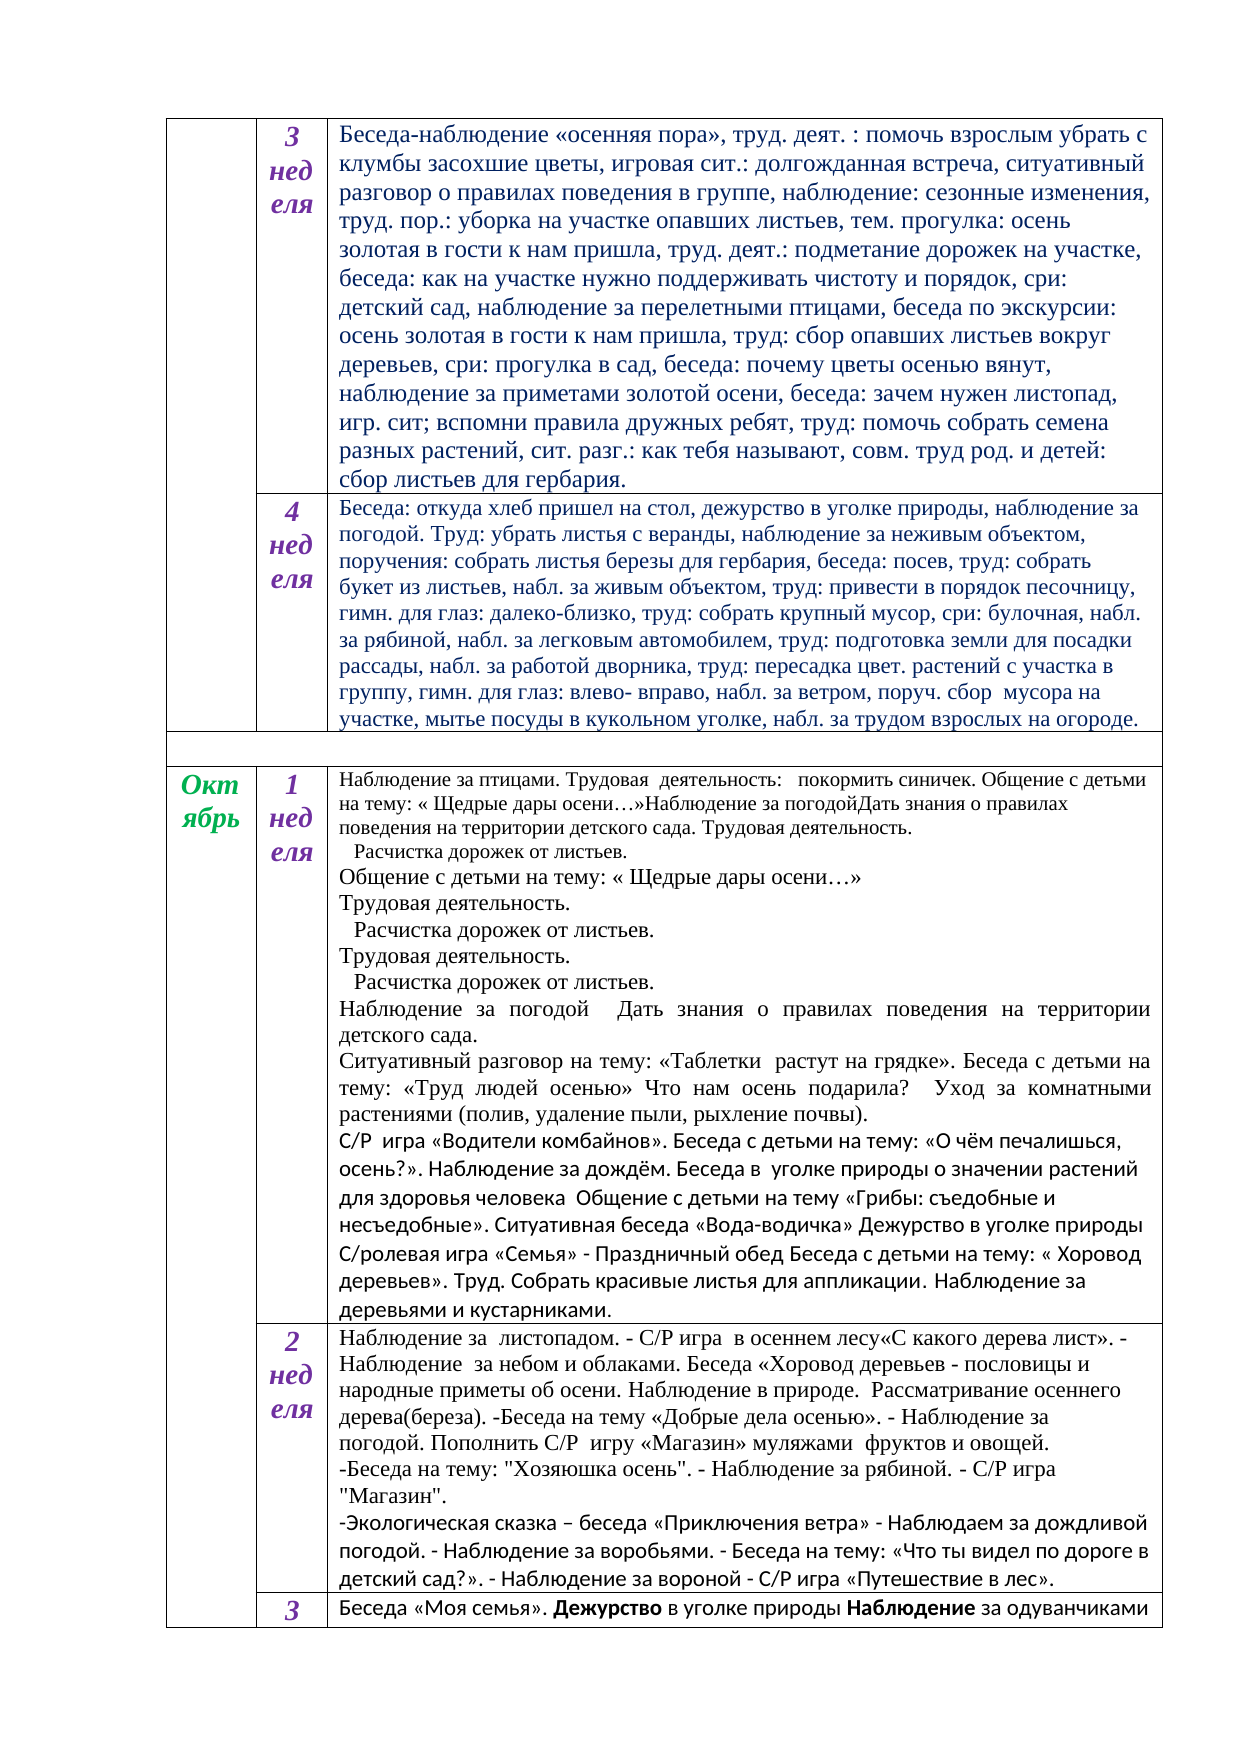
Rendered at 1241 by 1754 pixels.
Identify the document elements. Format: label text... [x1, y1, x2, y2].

table_cell Октябрь [167, 767, 256, 1627]
table_cell Беседа: откуда хлеб пришел на стол, дежурство в уголке природы, наблюдение за погодой. Труд: убрать листья с веранды, наблюдение за неживым объектом, поручения: собрать листья березы для гербария, беседа: посев, труд: собрать букет из листьев, набл. за живым объектом, труд: привести в порядок песочницу, гимн. для глаз: далеко-близко, труд: собрать крупный мусор, сри: булочная, набл. за рябиной, набл. за легковым автомобилем, труд: подготовка земли для посадки рассады, набл. за работой дворника, труд: пересадка цвет. растений с участка в группу, гимн. для глаз: влево- вправо, набл. за ветром, поруч. сбор мусора на участке, мытье посуды в кукольном уголке, набл. за трудом взрослых на огороде. [328, 494, 1162, 731]
table_cell 3 неделя [257, 1593, 327, 1627]
table_cell [167, 732, 1162, 766]
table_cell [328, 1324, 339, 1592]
table_cell 1 неделя [257, 767, 327, 1323]
table_cell 4 неделя [257, 494, 327, 731]
table_cell 3 неделя [257, 119, 327, 493]
table_cell 2 неделя [257, 1324, 327, 1592]
table_cell Наблюдение за птицами. Трудовая деятельность: покормить синичек. Общение с детьми на тему: « Щедрые дары осени…»Наблюдение за погодойДать знания о правилах поведения на территории детского сада. Трудовая деятельность. Расчистка дорожек от листьев. Общение с детьми на тему: « Щедрые дары осени…» Трудовая деятельность. Расчистка дорожек от листьев. Трудовая деятельность. Расчистка дорожек от листьев. Наблюдение за погодой Дать знания о правилах поведения на территории детского сада. Ситуативный разговор на тему: «Таблетки растут на грядке». Беседа с детьми на тему: «Труд людей осенью» Что нам осень подарила? Уход за комнатными растениями (полив, удаление пыли, рыхление почвы). С/Р игра «Водители комбайнов». Беседа с детьми на тему: «О чём печалишься, осень?». Наблюдение за дождём. Беседа в уголке природы о значении растений для здоровья человека Общение с детьми на тему «Грибы: съедобные и несъедобные». Ситуативная беседа «Вода-водичка» Дежурство в уголке природы С/ролевая игра «Семья» - Праздничный обед Беседа с детьми на тему: « Хоровод деревьев». Труд. Собрать красивые листья для аппликации. Наблюдение за деревьями и кустарниками. [328, 767, 1162, 1323]
table_cell Беседа-наблюдение «осенняя пора», труд. деят. : помочь взрослым убрать с клумбы засохшие цветы, игровая сит.: долгожданная встреча, ситуативный разговор о правилах поведения в группе, наблюдение: сезонные изменения, труд. пор.: уборка на участке опавших листьев, тем. прогулка: осень золотая в гости к нам пришла, труд. деят.: подметание дорожек на участке, беседа: как на участке нужно поддерживать чистоту и порядок, сри: детский сад, наблюдение за перелетными птицами, беседа по экскурсии: осень золотая в гости к нам пришла, труд: сбор опавших листьев вокруг деревьев, сри: прогулка в сад, беседа: почему цветы осенью вянут, наблюдение за приметами золотой осени, беседа: зачем нужен листопад, игр. сит; вспомни правила дружных ребят, труд: помочь собрать семена разных растений, сит. разг.: как тебя называют, совм. труд род. и детей: сбор листьев для гербария. [328, 119, 1162, 493]
